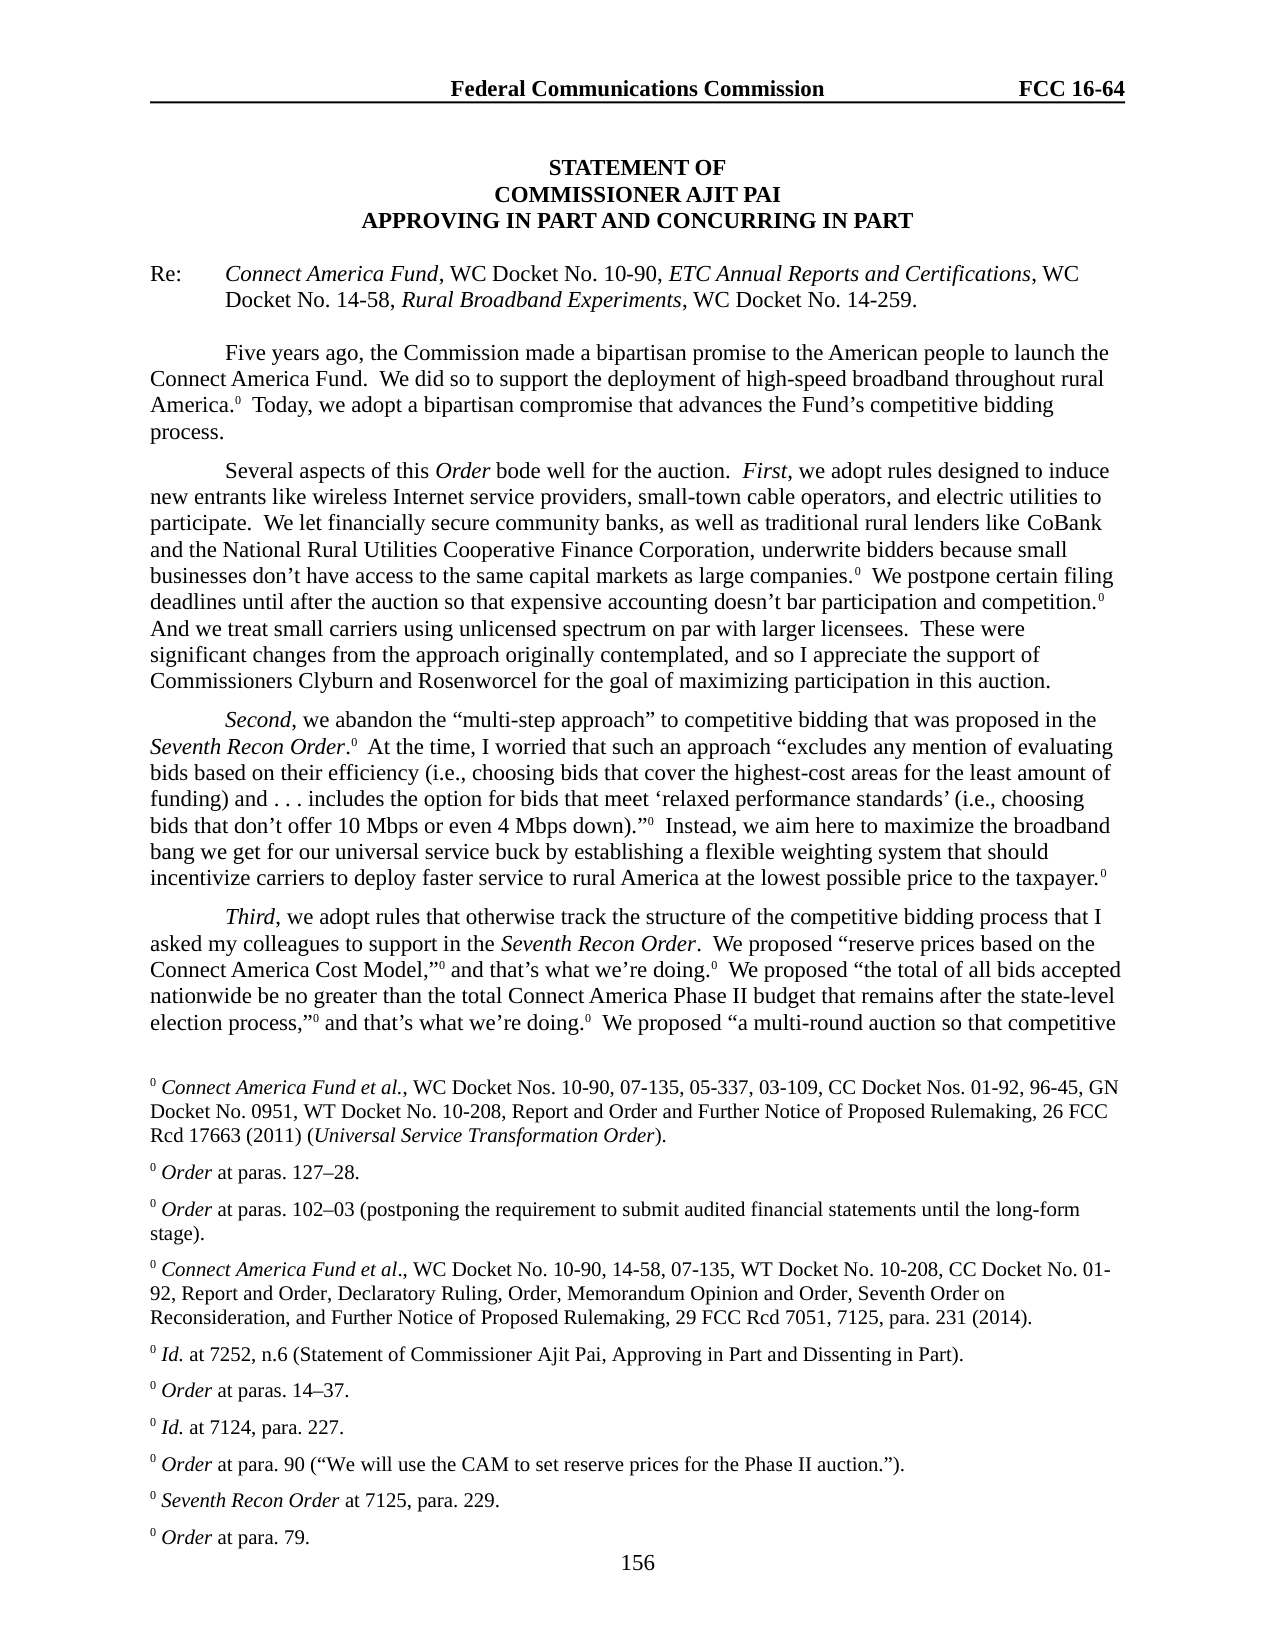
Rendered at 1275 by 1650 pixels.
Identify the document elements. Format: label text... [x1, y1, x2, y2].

text APPROVING IN PART AND CONCURRING IN PART [150, 207, 1125, 233]
text COMMISSIONER AJIT PAI [150, 181, 1125, 207]
text STATEMENT OF [150, 154, 1125, 181]
text Second, we abandon the “multi-step approach” to competitive bidding that was proposed in the Seventh Recon Order. At the time, I worried that such an approach “excludes any mention of evaluating bids based on their efficiency (i.e., choosing bids that cover the highest-cost areas for the least amount of funding) and . . . includes the option for bids that meet ‘relaxed performance standards’ (i.e., choosing bids that don’t offer 10 Mbps or even 4 Mbps down).” Instead, we aim here to maximize the broadband bang we get for our universal service buck by establishing a flexible weighting system that should incentivize carriers to deploy faster service to rural America at the lowest possible price to the taxpayer. [150, 706, 1125, 891]
text Several aspects of this Order bode well for the auction. First, we adopt rules designed to induce new entrants like wireless Internet service providers, small-town cable operators, and electric utilities to participate. We let financially secure community banks, as well as traditional rural lenders like CoBank and the National Rural Utilities Cooperative Finance Corporation, underwrite bidders because small businesses don’t have access to the same capital markets as large companies. We postpone certain filing deadlines until after the auction so that expensive accounting doesn’t bar participation and competition. And we treat small carriers using unlicensed spectrum on par with larger licensees. These were significant changes from the approach originally contemplated, and so I appreciate the support of Commissioners Clyburn and Rosenworcel for the goal of maximizing participation in this auction. [150, 457, 1125, 694]
text Third, we adopt rules that otherwise track the structure of the competitive bidding process that I asked my colleagues to support in the Seventh Recon Order. We proposed “reserve prices based on the Connect America Cost Model,” and that’s what we’re doing. We proposed “the total of all bids accepted nationwide be no greater than the total Connect America Phase II budget that remains after the state-level election process,” and that’s what we’re doing. We proposed “a multi-round auction so that competitive bidders have the opportunity to reevaluate their bids in light of the actions of others,” and that’s what we’re doing. And though we do not yet adopt package bidding for the auction, the consensus is certainly heading in that direction. [150, 903, 1125, 1035]
text Re: Connect America Fund, WC Docket No. 10-90, ETC Annual Reports and Certifications, WC Docket No. 14-58, Rural Broadband Experiments, WC Docket No. 14-259. [150, 260, 1125, 312]
text Five years ago, the Commission made a bipartisan promise to the American people to launch the Connect America Fund. We did so to support the deployment of high-speed broadband throughout rural America. Today, we adopt a bipartisan compromise that advances the Fund’s competitive bidding process. [150, 339, 1125, 444]
